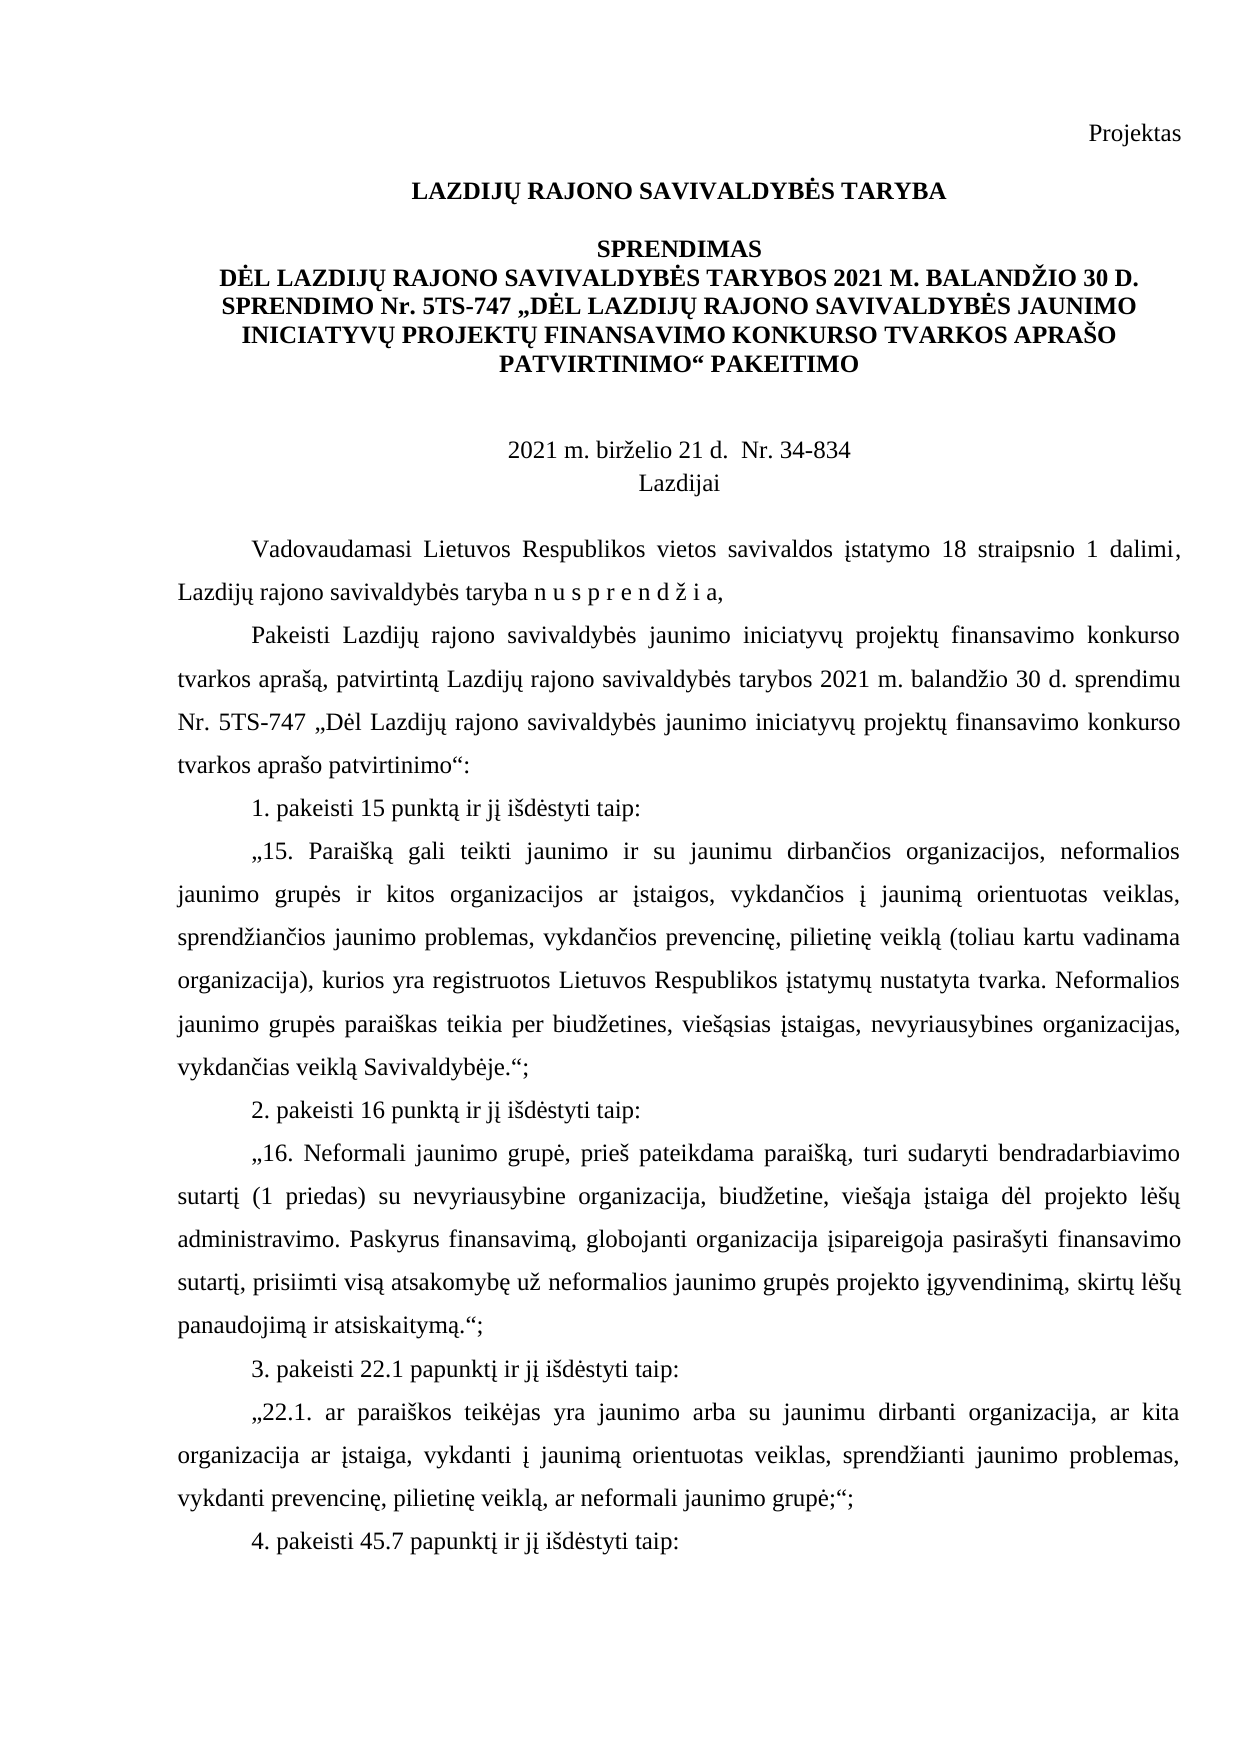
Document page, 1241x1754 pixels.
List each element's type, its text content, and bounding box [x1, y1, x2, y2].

text Lazdijai [177, 468, 1181, 497]
text DĖL LAZDIJŲ RAJONO SAVIVALDYBĖS TARYBOS 2021 M. BALANDŽIO 30 D. SPRENDIMO Nr. 5TS-747 „DĖL LAZDIJŲ RAJONO SAVIVALDYBĖS JAUNIMO INICIATYVŲ PROJEKTŲ FINANSAVIMO KONKURSO TVARKOS APRAŠO PATVIRTINIMO“ PAKEITIMO [177, 263, 1181, 378]
text Vadovaudamasi Lietuvos Respublikos vietos savivaldos įstatymo 18 straipsnio 1 dalimi, Lazdijų rajono savivaldybės taryba n u s p r e n d ž i a, [177, 534, 1181, 606]
text Pakeisti Lazdijų rajono savivaldybės jaunimo iniciatyvų projektų finansavimo konkurso tvarkos aprašą, patvirtintą Lazdijų rajono savivaldybės tarybos 2021 m. balandžio 30 d. sprendimu Nr. 5TS-747 „Dėl Lazdijų rajono savivaldybės jaunimo iniciatyvų projektų finansavimo konkurso tvarkos aprašo patvirtinimo“: [177, 621, 1181, 779]
text Projektas [177, 118, 1181, 147]
text „15. Paraišką gali teikti jaunimo ir su jaunimu dirbančios organizacijos, neformalios jaunimo grupės ir kitos organizacijos ar įstaigos, vykdančios į jaunimą orientuotas veiklas, sprendžiančios jaunimo problemas, vykdančios prevencinę, pilietinę veiklą (toliau kartu vadinama organizacija), kurios yra registruotos Lietuvos Respublikos įstatymų nustatyta tvarka. Neformalios jaunimo grupės paraiškas teikia per biudžetines, viešąsias įstaigas, nevyriausybines organizacijas, vykdančias veiklą Savivaldybėje.“; [177, 836, 1181, 1081]
text 2021 m. birželio 21 d. Nr. 34-834 [177, 435, 1181, 464]
text SPRENDIMAS [177, 234, 1181, 263]
text „16. Neformali jaunimo grupė, prieš pateikdama paraišką, turi sudaryti bendradarbiavimo sutartį (1 priedas) su nevyriausybine organizacija, biudžetine, viešąja įstaiga dėl projekto lėšų administravimo. Paskyrus finansavimą, globojanti organizacija įsipareigoja pasirašyti finansavimo sutartį, prisiimti visą atsakomybę už neformalios jaunimo grupės projekto įgyvendinimą, skirtų lėšų panaudojimą ir atsiskaitymą.“; [177, 1138, 1181, 1339]
text 4. pakeisti 45.7 papunktį ir jį išdėstyti taip: [177, 1526, 1181, 1555]
text 2. pakeisti 16 punktą ir jį išdėstyti taip: [177, 1095, 1181, 1124]
text LAZDIJŲ RAJONO SAVIVALDYBĖS TARYBA [177, 176, 1181, 205]
text 1. pakeisti 15 punktą ir jį išdėstyti taip: [177, 793, 1181, 822]
text „22.1. ar paraiškos teikėjas yra jaunimo arba su jaunimu dirbanti organizacija, ar kita organizacija ar įstaiga, vykdanti į jaunimą orientuotas veiklas, sprendžianti jaunimo problemas, vykdanti prevencinę, pilietinę veiklą, ar neformali jaunimo grupė;“; [177, 1397, 1181, 1512]
text 3. pakeisti 22.1 papunktį ir jį išdėstyti taip: [177, 1354, 1181, 1382]
